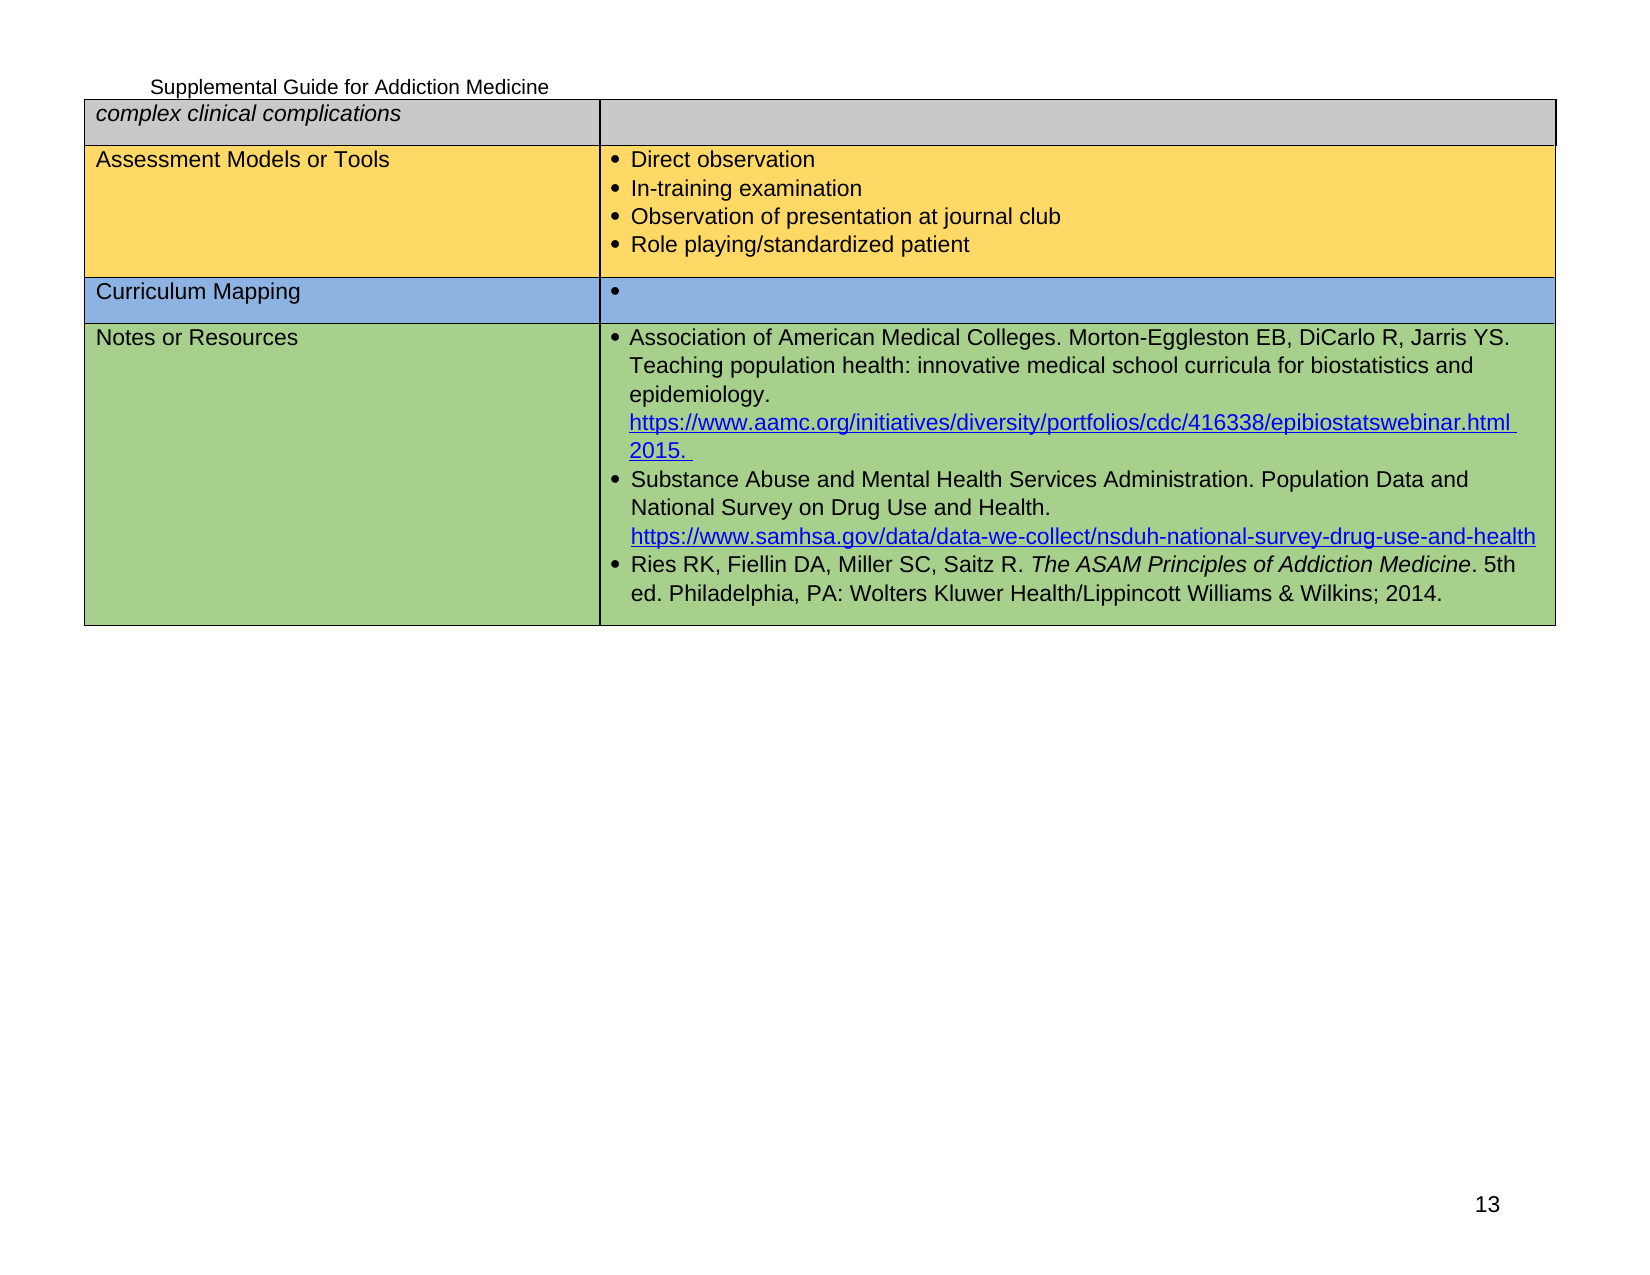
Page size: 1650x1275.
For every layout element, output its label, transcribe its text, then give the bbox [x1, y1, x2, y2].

table_cell Assessment Models or Tools [85, 146, 599, 277]
table_cell Notes or Resources [85, 324, 599, 625]
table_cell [85, 100, 599, 145]
table_cell Association of American Medical Colleges. Morton-Eggleston EB, DiCarlo R, Jarris YS. Teaching population health: innovative medical school curricula for biostatistics and epidemiology. https://www.aamc.org/initiatives/diversity/portfolios/cdc/416338/epibiostatswebinar.html 2015. Substance Abuse and Mental Health Services Administration. Population Data and National Survey on Drug Use and Health. https://www.samhsa.gov/data/data-we-collect/nsduh-national-survey-drug-use-and-health Ries RK, Fiellin DA, Miller SC, Saitz R. The ASAM Principles of Addiction Medicine. 5th ed. Philadelphia, PA: Wolters Kluwer Health/Lippincott Williams & Wilkins; 2014. [601, 323, 1555, 625]
table_cell Direct observation In-training examination Observation of presentation at journal club Role playing/standardized patient [601, 145, 1555, 277]
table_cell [601, 100, 1555, 145]
table_cell Curriculum Mapping [85, 278, 599, 323]
table_cell [601, 277, 1555, 323]
